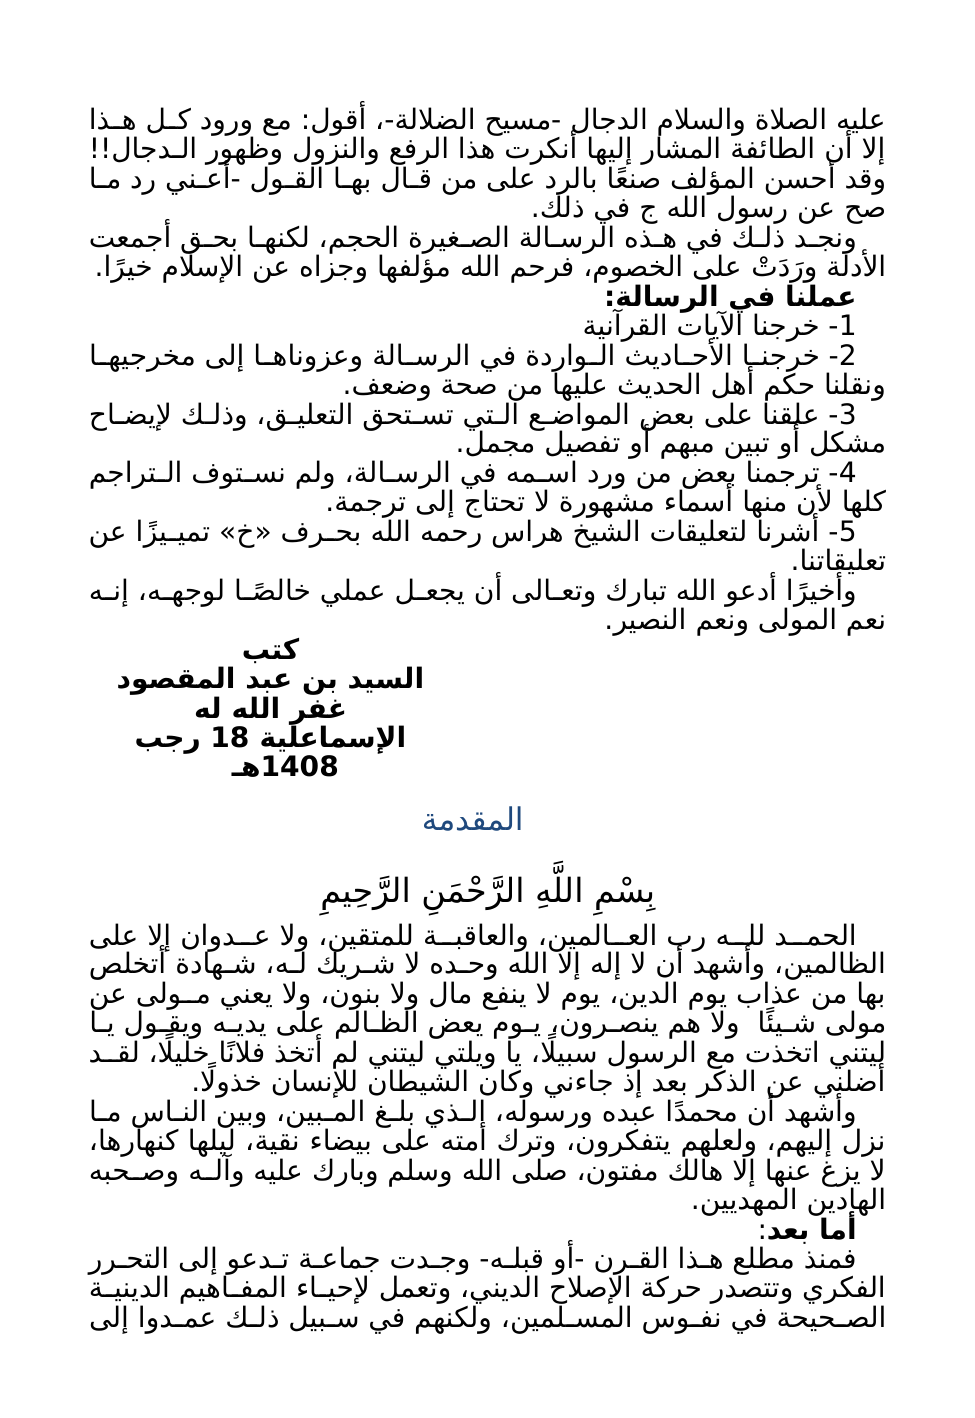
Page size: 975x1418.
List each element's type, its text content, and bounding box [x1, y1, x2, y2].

text المقدمة [89, 804, 857, 837]
text السيد بن عبد المقصود [89, 665, 482, 695]
text بِسْمِ اللَّهِ الرَّحْمَنِ الرَّحِيمِ [89, 874, 886, 909]
text الإسماعلية 18 رجب 1408هـ [89, 724, 482, 783]
text وأخيرًا أدعو الله تبارك وتعالى أن يجعل عملي خالصًا لوجهه، إنه نعم المولى ونعم النصير. [89, 577, 886, 636]
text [89, 1245, 886, 1334]
text وأشهد أن محمدًا عبده ورسوله، الذي بلغ المبين، وبين الناس ما نزل إليهم، ولعلهم يتفكرون، وترك أمته على بيضاء نقية، ليلها كنهارها، لا يزغ عنها إلا هالك مفتون، صلى الله وسلم وبارك عليه وآله وصحبه الهادين المهديين. [89, 1098, 886, 1216]
text غفر الله له [89, 695, 482, 724]
text 4- ترجمنا بعض من ورد اسمه في الرسالة، ولم نستوف التراجم كلها لأن منها أسماء مشهورة لا تحتاج إلى ترجمة. [89, 459, 886, 518]
text 2- خرجنا الأحاديث الواردة في الرسالة وعزوناها إلى مخرجيها ونقلنا حكم أهل الحديث عليها من صحة وضعف. [89, 342, 886, 401]
text ونجد ذلك في هذه الرسالة الصغيرة الحجم، لكنها بحق أجمعت الأدلة ورَدَتْ على الخصوم، فرحم الله مؤلفها وجزاه عن الإسلام خيرًا. [89, 224, 886, 283]
text 5- أشرنا لتعليقات الشيخ هراس رحمه الله بحرف «خ» تمييزًا عن تعليقاتنا. [89, 518, 886, 577]
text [89, 106, 886, 224]
text كتب [89, 636, 482, 665]
text عملنا في الرسالة: [89, 283, 886, 312]
text أما بعد: [89, 1216, 886, 1245]
text 3- علقنا على بعض المواضع التي تستحق التعليق، وذلك لإيضاح مشكل أو تبين مبهم أو تفصيل مجمل. [89, 401, 886, 459]
text الحمد لله رب العالمين، والعاقبة للمتقين، ولا عدوان إلا على الظالمين، وأشهد أن لا إله إلا الله وحده لا شريك له، شهادة أتخلص بها من عذاب يوم الدين، يوم لا ينفع مال ولا بنون، ولا يعني مولى عن مولى شيئًا ولا هم ينصرون، يوم يعض الظالم على يديه ويقول يا ليتني اتخذت مع الرسول سبيلًا، يا ويلتي ليتني لم أتخذ فلانًا خليلًا، لقد أضلني عن الذكر بعد إذ جاءني وكان الشيطان للإنسان خذولًا. [89, 921, 886, 1098]
text 1- خرجنا الآيات القرآنية [89, 312, 886, 342]
